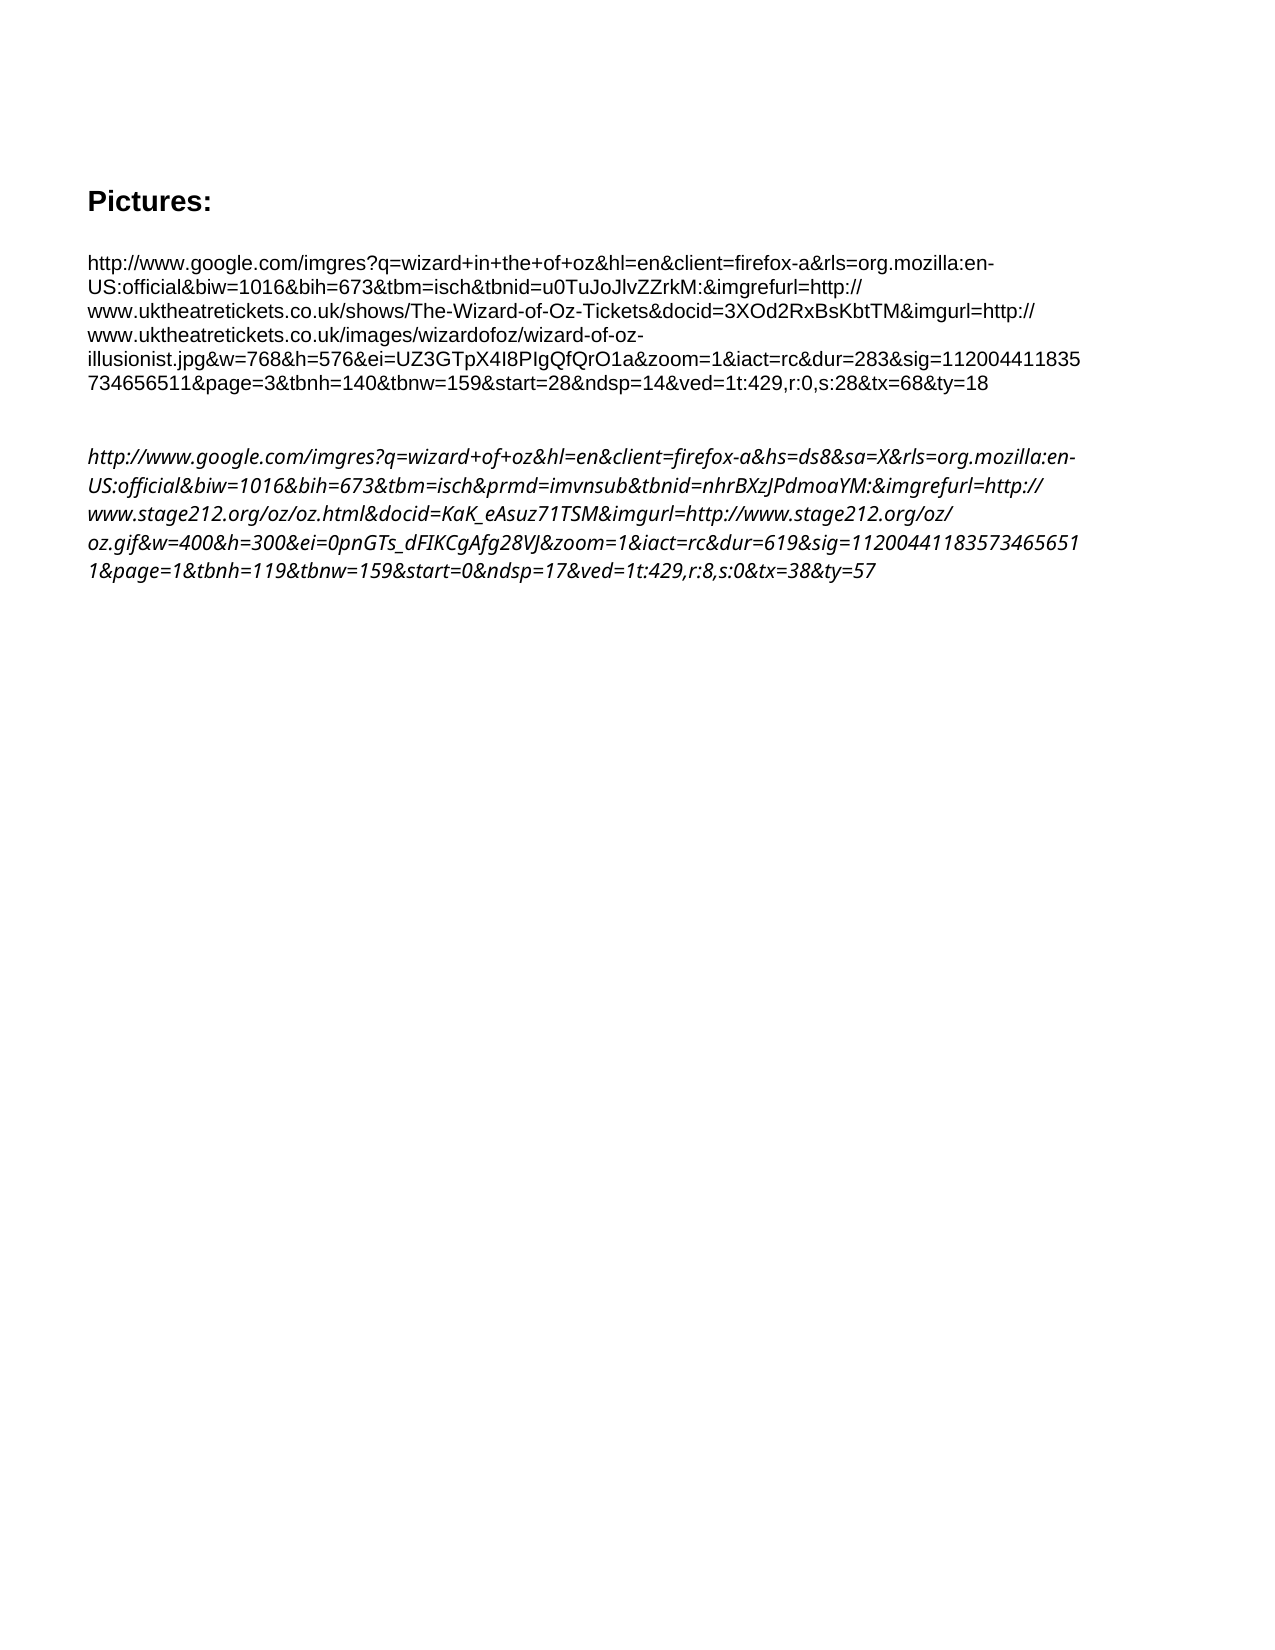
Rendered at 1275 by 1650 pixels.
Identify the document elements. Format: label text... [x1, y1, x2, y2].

text http://www.google.com/imgres?q=wizard+of+oz&hl=en&client=firefox-a&hs=ds8&sa=X&rls=org.mozilla:en-US:official&biw=1016&bih=673&tbm=isch&prmd=imvnsub&tbnid=nhrBXzJPdmoaYM:&imgrefurl=http://www.stage212.org/oz/oz.html&docid=KaK_eAsuz71TSM&imgurl=http://www.stage212.org/oz/oz.gif&w=400&h=300&ei=0pnGTs_dFIKCgAfg28VJ&zoom=1&iact=rc&dur=619&sig=112004411835734656511&page=1&tbnh=119&tbnw=159&start=0&ndsp=17&ved=1t:429,r:8,s:0&tx=38&ty=57 [87, 442, 1087, 584]
text http://www.google.com/imgres?q=wizard+in+the+of+oz&hl=en&client=firefox-a&rls=org.mozilla:en-US:official&biw=1016&bih=673&tbm=isch&tbnid=u0TuJoJlvZZrkM:&imgrefurl=http://www.uktheatretickets.co.uk/shows/The-Wizard-of-Oz-Tickets&docid=3XOd2RxBsKbtTM&imgurl=http://www.uktheatretickets.co.uk/images/wizardofoz/wizard-of-oz-illusionist.jpg&w=768&h=576&ei=UZ3GTpX4I8PIgQfQrO1a&zoom=1&iact=rc&dur=283&sig=112004411835734656511&page=3&tbnh=140&tbnw=159&start=28&ndsp=14&ved=1t:429,r:0,s:28&tx=68&ty=18 [87, 251, 1087, 394]
text Pictures: [87, 183, 1087, 217]
